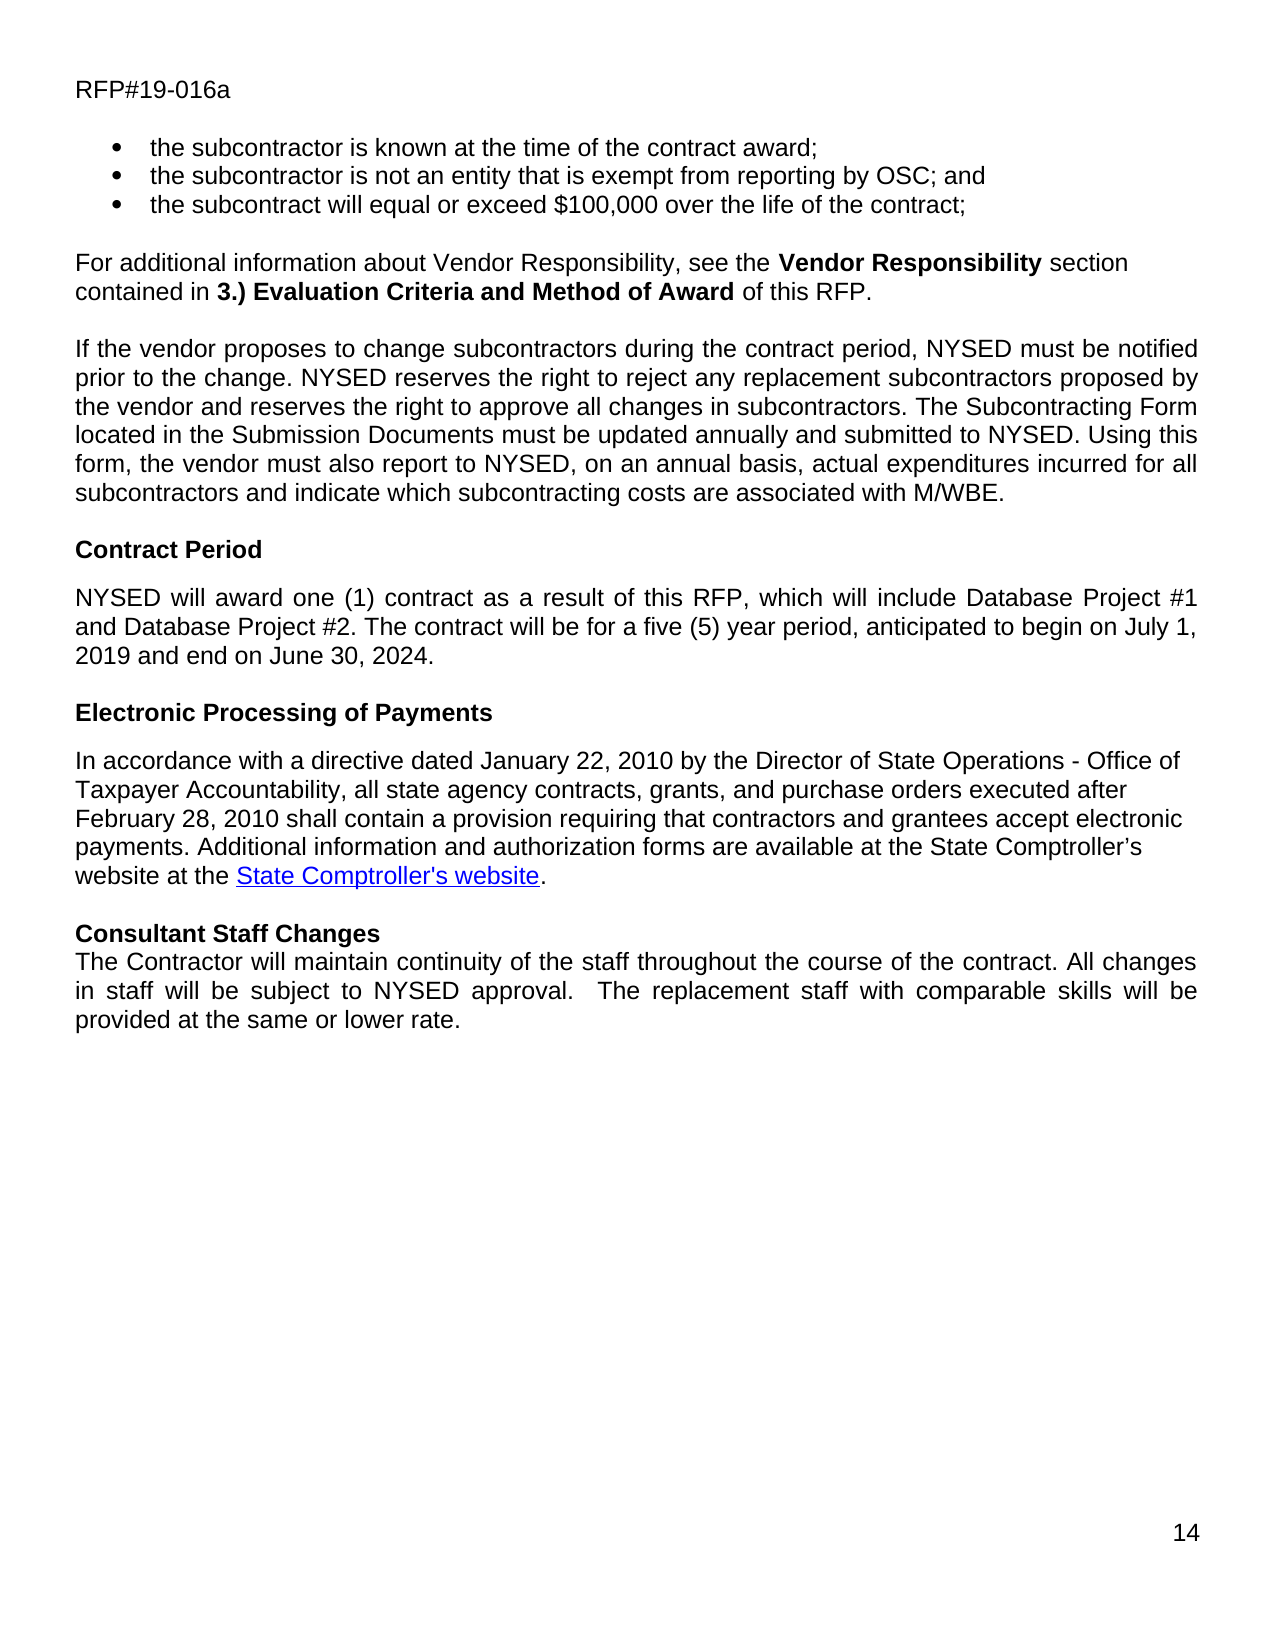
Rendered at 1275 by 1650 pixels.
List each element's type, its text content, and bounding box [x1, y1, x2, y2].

subtitle Electronic Processing of Payments [75, 698, 1200, 727]
text NYSED will award one (1) contract as a result of this RFP, which will include Database Project #1 and Database Project #2. The contract will be for a five (5) year period, anticipated to begin on July 1, 2019 and end on June 30, 2024. [75, 583, 1200, 669]
list the subcontractor is not an entity that is exempt from reporting by OSC; and [112, 161, 1200, 190]
text Consultant Staff Changes [75, 919, 1200, 947]
list the subcontractor is known at the time of the contract award; [112, 132, 1200, 161]
subtitle Contract Period [75, 535, 1200, 564]
text In accordance with a directive dated January 22, 2010 by the Director of State Operations - Office of Taxpayer Accountability, all state agency contracts, grants, and purchase orders executed after February 28, 2010 shall contain a provision requiring that contractors and grantees accept electronic payments. Additional information and authorization forms are available at the State Comptroller’s website at the State Comptroller's website. [75, 746, 1200, 890]
list the subcontract will equal or exceed $100,000 over the life of the contract; [112, 190, 1200, 219]
text The Contractor will maintain continuity of the staff throughout the course of the contract. All changes in staff will be subject to NYSED approval. The replacement staff with comparable skills will be provided at the same or lower rate. [75, 947, 1200, 1034]
text For additional information about Vendor Responsibility, see the Vendor Responsibility section contained in 3.) Evaluation Criteria and Method of Award of this RFP. [75, 248, 1200, 305]
text If the vendor proposes to change subcontractors during the contract period, NYSED must be notified prior to the change. NYSED reserves the right to reject any replacement subcontractors proposed by the vendor and reserves the right to approve all changes in subcontractors. The Subcontracting Form located in the Submission Documents must be updated annually and submitted to NYSED. Using this form, the vendor must also report to NYSED, on an annual basis, actual expenditures incurred for all subcontractors and indicate which subcontracting costs are associated with M/WBE. [75, 334, 1200, 507]
